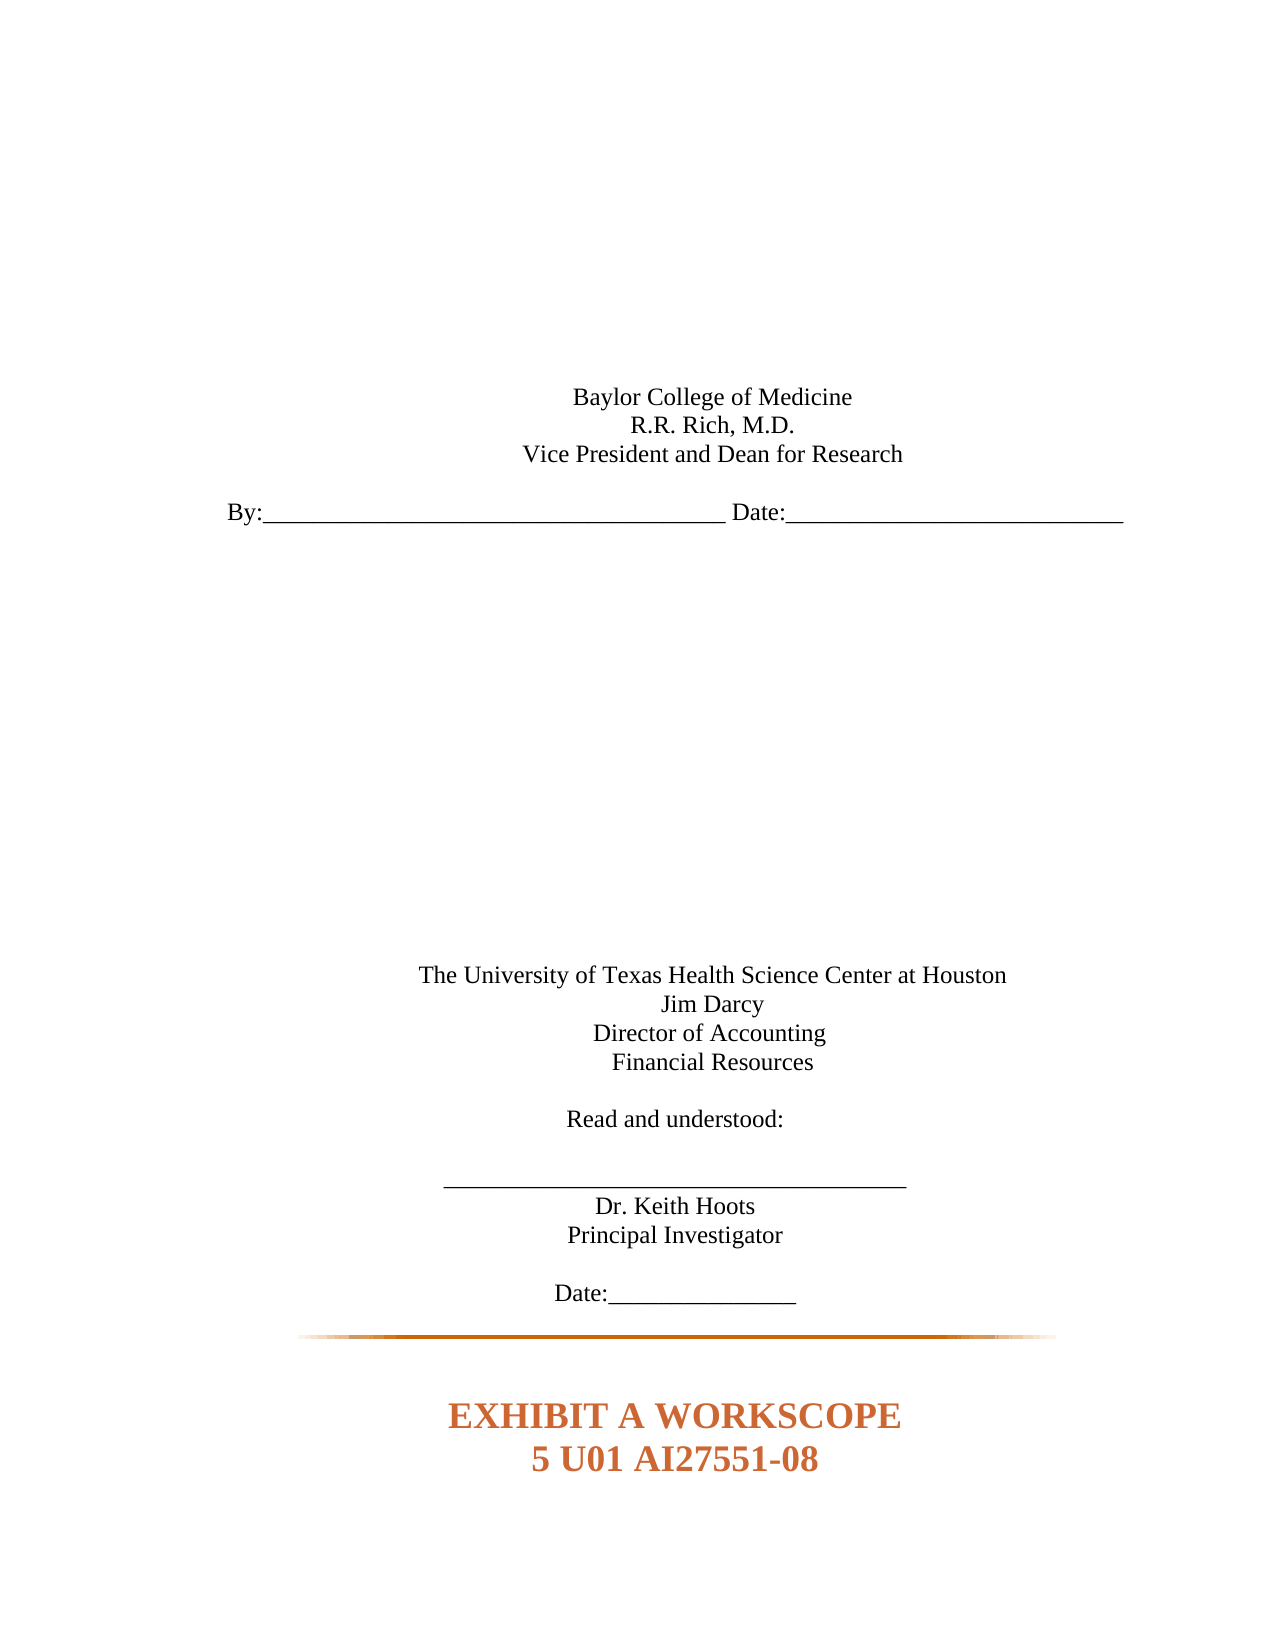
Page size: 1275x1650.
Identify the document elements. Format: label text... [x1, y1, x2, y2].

text Baylor College of Medicine R.R. Rich, M.D. Vice President and Dean for Research [300, 382, 1125, 468]
text _____________________________________ Dr. Keith Hoots Principal Investigator [225, 1162, 1125, 1249]
picture [284, 1335, 1066, 1339]
text By:_____________________________________ Date:___________________________ [225, 497, 1125, 526]
text The University of Texas Health Science Center at Houston Jim Darcy Director of Accounting Financial Resources [300, 960, 1125, 1075]
text Date:_______________ [225, 1278, 1125, 1307]
text Read and understood: [225, 1104, 1125, 1133]
text EXHIBIT A WORKSCOPE 5 U01 AI27551-08 [225, 1393, 1125, 1479]
